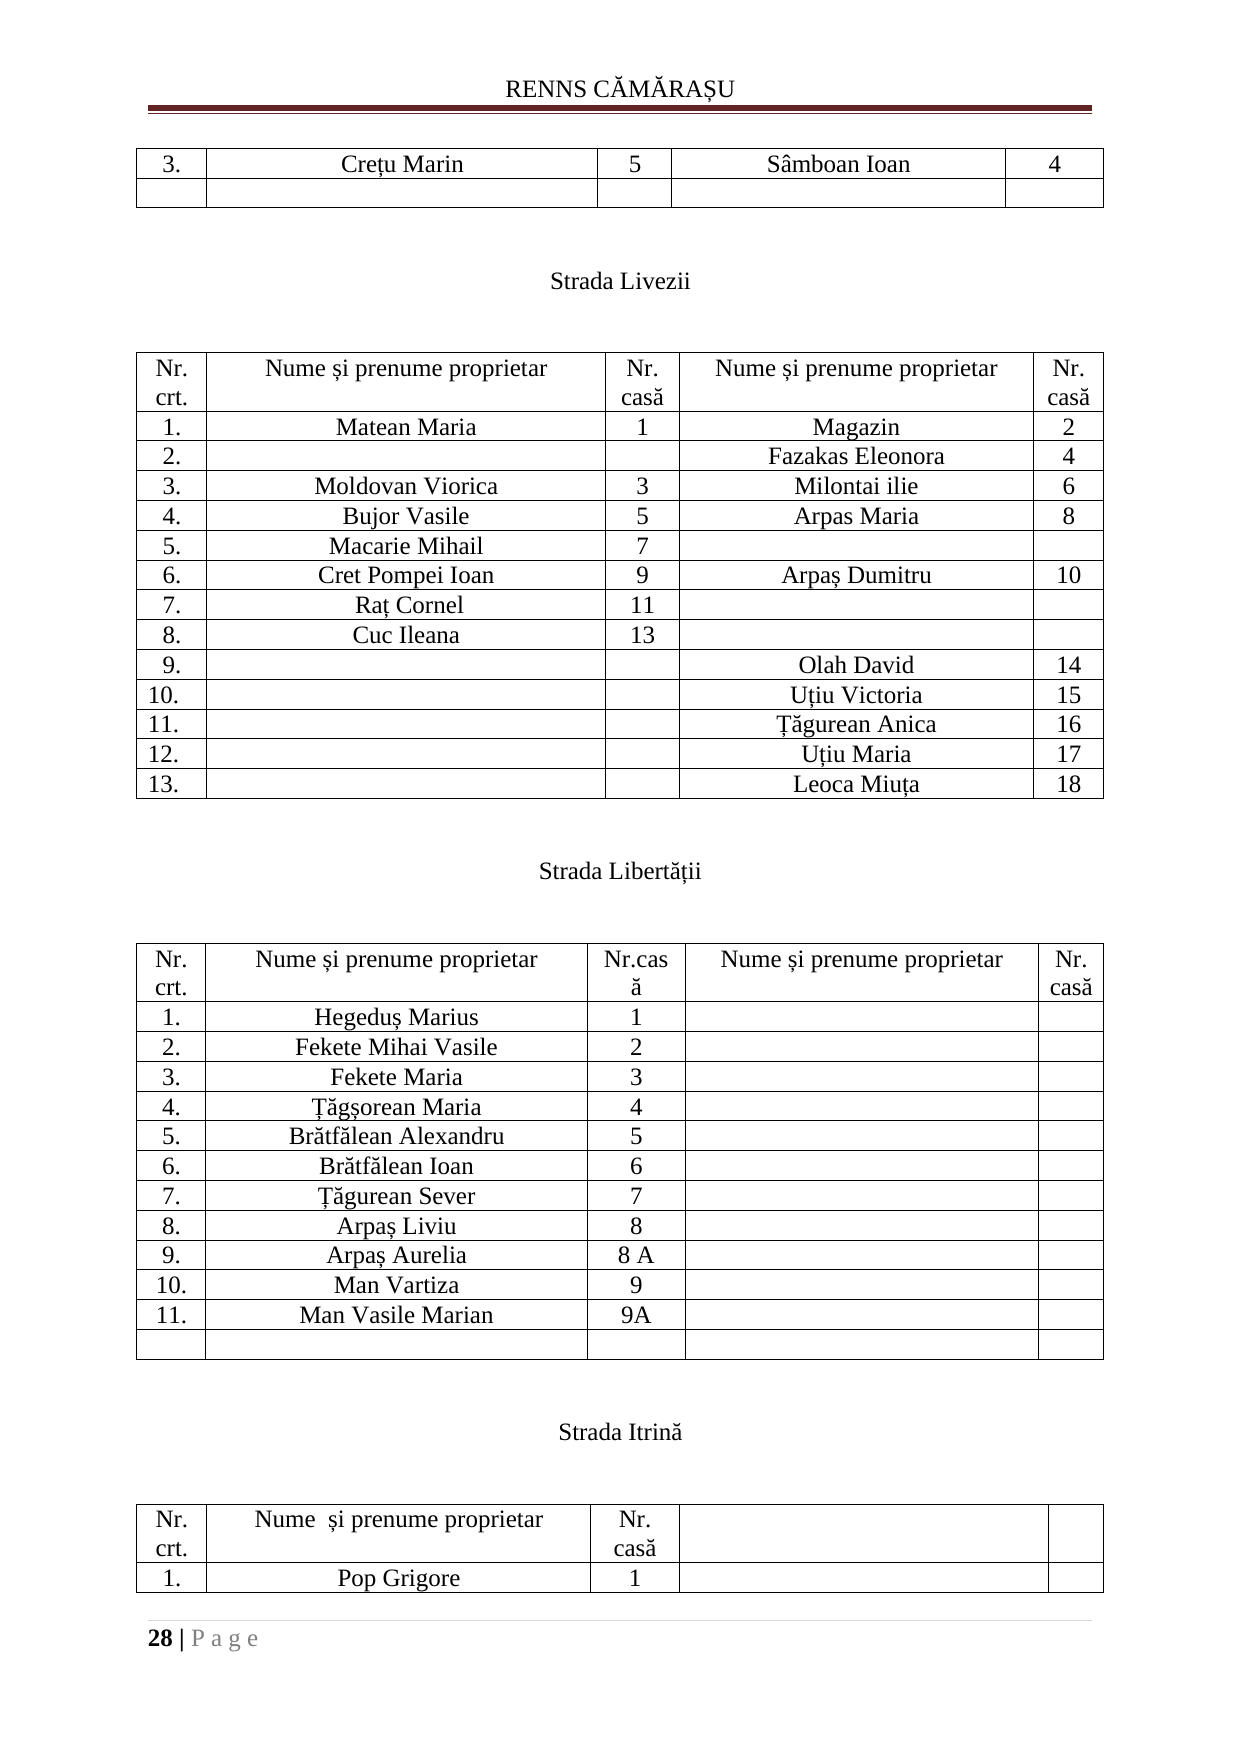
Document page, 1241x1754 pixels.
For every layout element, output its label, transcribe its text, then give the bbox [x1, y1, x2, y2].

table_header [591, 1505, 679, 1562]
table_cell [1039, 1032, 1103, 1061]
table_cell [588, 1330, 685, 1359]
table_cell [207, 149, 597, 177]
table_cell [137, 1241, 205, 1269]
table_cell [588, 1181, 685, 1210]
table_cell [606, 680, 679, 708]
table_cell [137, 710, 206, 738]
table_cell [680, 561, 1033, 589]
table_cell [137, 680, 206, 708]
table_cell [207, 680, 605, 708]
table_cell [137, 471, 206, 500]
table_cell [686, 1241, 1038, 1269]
text Strada Livezii [148, 266, 1092, 294]
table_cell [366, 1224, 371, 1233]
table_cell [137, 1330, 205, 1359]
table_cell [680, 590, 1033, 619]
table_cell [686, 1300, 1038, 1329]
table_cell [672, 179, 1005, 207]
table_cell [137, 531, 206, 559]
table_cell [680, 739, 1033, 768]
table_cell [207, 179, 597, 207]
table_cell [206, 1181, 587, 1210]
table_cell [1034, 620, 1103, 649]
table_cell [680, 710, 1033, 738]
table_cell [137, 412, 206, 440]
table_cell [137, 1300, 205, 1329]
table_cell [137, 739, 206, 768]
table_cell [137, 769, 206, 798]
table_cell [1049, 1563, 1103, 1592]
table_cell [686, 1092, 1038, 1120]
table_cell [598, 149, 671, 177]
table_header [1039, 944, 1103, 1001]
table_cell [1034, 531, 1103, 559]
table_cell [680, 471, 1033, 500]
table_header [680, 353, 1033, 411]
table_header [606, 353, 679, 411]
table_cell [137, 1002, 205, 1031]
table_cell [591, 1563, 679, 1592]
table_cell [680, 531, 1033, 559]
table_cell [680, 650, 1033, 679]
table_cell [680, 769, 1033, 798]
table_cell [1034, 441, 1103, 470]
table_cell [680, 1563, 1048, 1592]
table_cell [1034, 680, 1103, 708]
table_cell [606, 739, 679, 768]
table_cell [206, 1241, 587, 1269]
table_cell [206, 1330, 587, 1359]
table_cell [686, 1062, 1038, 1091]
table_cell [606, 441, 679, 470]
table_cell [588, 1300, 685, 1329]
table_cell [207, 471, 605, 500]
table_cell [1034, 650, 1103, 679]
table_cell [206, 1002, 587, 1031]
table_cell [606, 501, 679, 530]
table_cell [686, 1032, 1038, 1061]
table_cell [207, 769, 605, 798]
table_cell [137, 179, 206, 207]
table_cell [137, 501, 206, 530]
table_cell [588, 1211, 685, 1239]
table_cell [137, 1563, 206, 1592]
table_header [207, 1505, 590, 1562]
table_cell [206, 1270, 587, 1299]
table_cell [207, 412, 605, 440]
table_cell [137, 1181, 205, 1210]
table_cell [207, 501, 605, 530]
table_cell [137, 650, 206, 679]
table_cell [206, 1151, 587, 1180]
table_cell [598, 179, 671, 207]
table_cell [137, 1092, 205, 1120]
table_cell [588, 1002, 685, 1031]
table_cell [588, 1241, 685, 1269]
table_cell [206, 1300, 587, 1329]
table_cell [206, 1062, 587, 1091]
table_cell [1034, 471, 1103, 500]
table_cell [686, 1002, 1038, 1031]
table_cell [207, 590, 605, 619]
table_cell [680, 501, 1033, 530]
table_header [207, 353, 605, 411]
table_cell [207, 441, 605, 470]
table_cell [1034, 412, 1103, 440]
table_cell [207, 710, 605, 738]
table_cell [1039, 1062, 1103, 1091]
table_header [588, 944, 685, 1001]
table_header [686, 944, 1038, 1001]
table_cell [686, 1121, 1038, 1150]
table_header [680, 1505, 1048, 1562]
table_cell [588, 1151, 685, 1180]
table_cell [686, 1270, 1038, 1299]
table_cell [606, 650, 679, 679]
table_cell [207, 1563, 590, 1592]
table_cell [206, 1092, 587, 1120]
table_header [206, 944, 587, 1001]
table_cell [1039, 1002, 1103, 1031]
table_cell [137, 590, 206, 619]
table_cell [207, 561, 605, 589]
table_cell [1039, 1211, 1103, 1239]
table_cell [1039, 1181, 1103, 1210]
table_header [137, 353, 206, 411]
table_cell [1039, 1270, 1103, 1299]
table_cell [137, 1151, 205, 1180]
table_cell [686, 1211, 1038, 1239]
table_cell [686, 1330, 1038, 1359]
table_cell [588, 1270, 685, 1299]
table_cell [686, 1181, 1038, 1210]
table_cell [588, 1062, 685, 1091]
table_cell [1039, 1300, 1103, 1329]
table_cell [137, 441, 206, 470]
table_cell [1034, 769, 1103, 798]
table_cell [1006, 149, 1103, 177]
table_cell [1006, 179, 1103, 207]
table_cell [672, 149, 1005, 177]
text Strada Libertății [148, 856, 1092, 885]
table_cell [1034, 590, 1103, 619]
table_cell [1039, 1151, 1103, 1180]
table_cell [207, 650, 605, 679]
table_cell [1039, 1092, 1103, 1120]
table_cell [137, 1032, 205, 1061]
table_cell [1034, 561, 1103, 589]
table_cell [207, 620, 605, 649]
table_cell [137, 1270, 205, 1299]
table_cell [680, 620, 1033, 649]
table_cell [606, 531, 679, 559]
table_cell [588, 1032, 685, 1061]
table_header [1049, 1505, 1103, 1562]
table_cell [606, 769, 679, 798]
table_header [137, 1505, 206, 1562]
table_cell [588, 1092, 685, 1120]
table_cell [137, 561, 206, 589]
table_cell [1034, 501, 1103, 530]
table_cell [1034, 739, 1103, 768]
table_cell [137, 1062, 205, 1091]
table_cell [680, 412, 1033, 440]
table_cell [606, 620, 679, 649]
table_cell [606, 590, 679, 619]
text Strada Itrină [148, 1417, 1092, 1446]
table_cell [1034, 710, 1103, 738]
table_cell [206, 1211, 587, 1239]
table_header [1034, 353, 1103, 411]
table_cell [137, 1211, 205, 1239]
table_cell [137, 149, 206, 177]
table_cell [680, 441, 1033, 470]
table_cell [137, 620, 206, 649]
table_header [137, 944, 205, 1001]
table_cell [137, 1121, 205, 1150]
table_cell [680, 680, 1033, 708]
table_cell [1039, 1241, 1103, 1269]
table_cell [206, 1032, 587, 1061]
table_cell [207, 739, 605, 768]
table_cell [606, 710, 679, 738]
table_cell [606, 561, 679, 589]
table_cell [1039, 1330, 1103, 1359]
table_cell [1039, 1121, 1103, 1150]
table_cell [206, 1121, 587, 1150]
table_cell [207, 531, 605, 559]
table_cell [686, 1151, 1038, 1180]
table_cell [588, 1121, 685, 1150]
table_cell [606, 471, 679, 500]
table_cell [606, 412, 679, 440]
